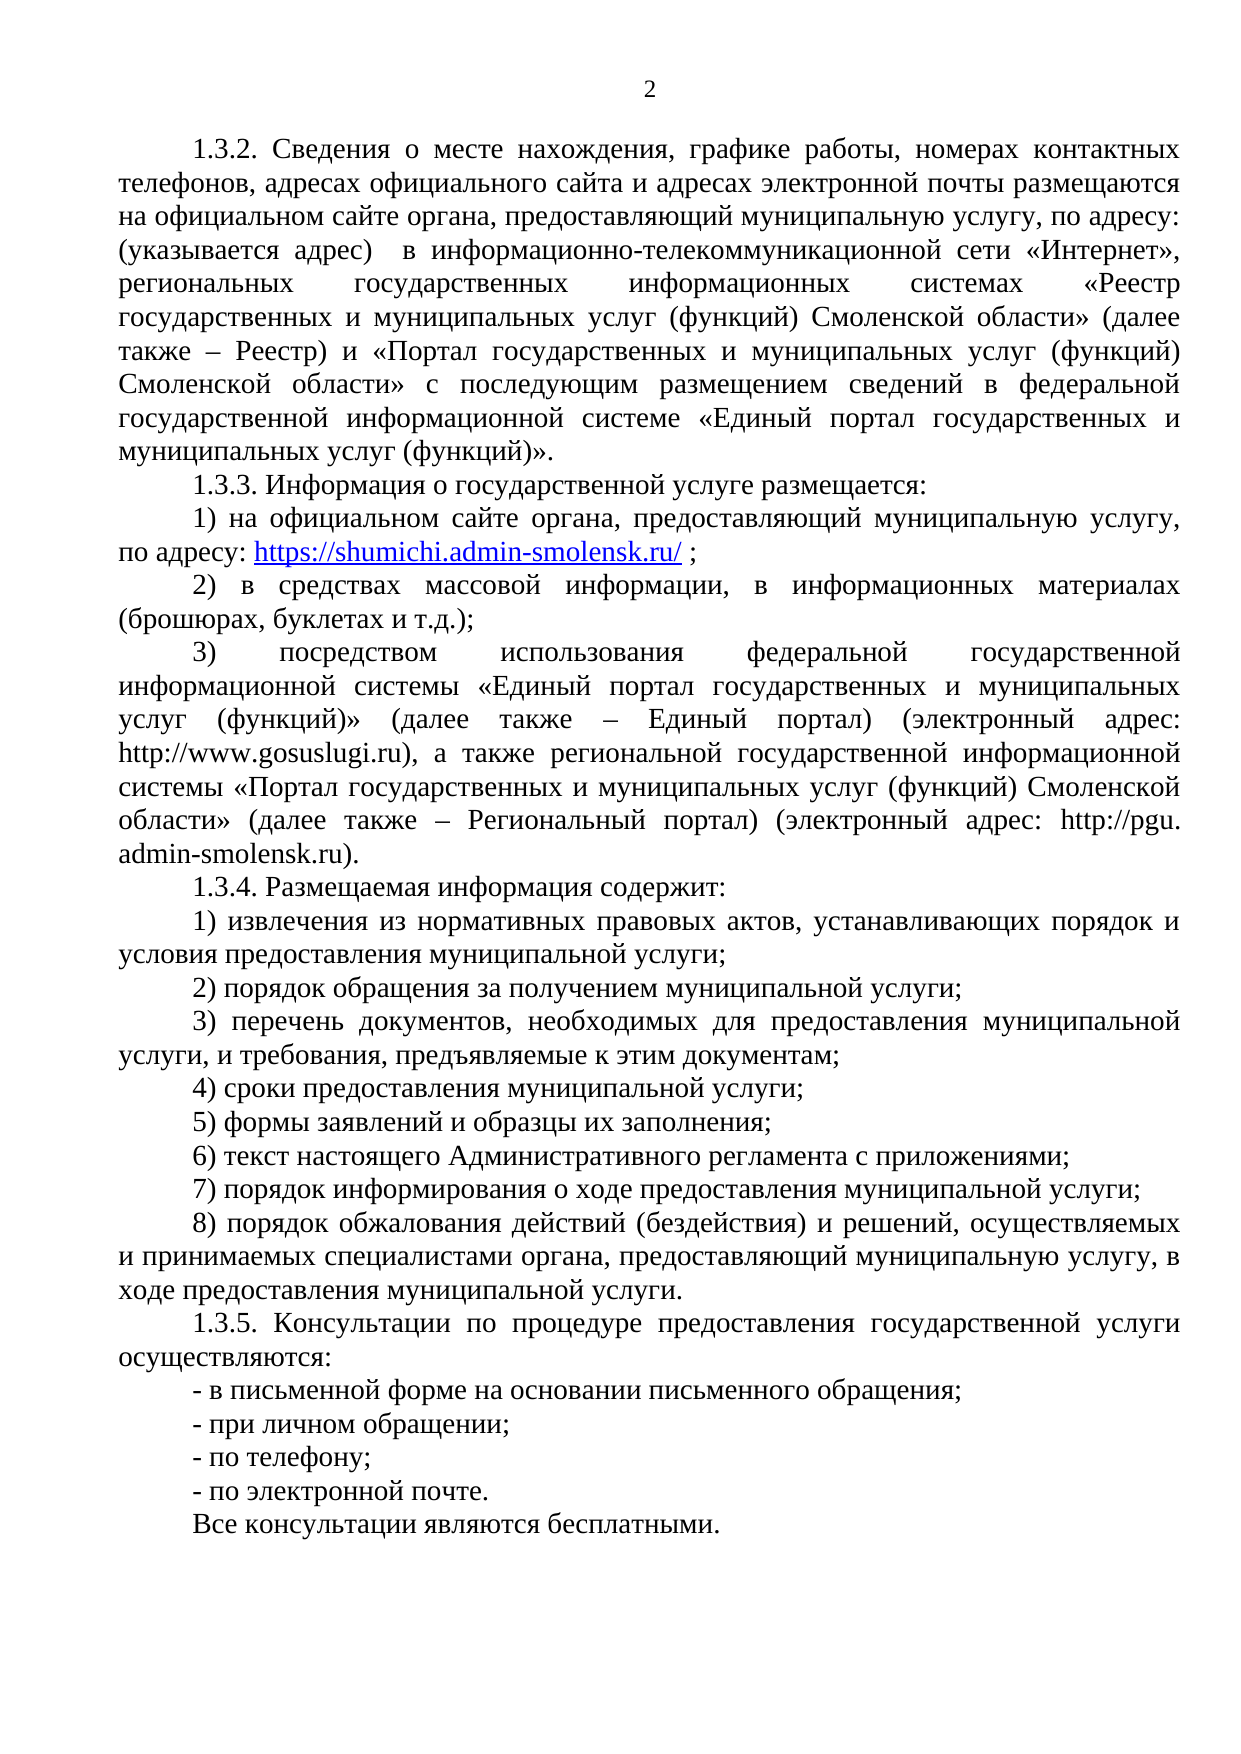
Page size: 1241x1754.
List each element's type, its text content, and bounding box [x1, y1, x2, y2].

text 1.3.2. Сведения о месте нахождения, графике работы, номерах контактных телефонов, адресах официального сайта и адресах электронной почты размещаются на официальном сайте органа, предоставляющий муниципальную услугу, по адресу: (указывается адрес) в информационно-телекоммуникационной сети «Интернет», региональных государственных информационных системах «Реестр государственных и муниципальных услуг (функций) Смоленской области» (далее также – Реестр) и «Портал государственных и муниципальных услуг (функций) Смоленской области» с последующим размещением сведений в федеральной государственной информационной системе «Единый портал государственных и муниципальных услуг (функций)». [118, 131, 1181, 467]
text - по телефону; [118, 1439, 1181, 1473]
text - при личном обращении; [118, 1406, 1181, 1439]
text 1) извлечения из нормативных правовых актов, устанавливающих порядок и условия предоставления муниципальной услуги; [118, 903, 1181, 970]
text 1.3.3. Информация о государственной услуге размещается: [118, 467, 1181, 500]
text 6) текст настоящего Административного регламента с приложениями; [118, 1138, 1181, 1171]
text 4) сроки предоставления муниципальной услуги; [118, 1071, 1181, 1104]
text Все консультации являются бесплатными. [118, 1507, 1181, 1540]
text 2) порядок обращения за получением муниципальной услуги; [118, 970, 1181, 1003]
text 2) в средствах массовой информации, в информационных материалах (брошюрах, буклетах и т.д.); [118, 567, 1181, 634]
text 3) перечень документов, необходимых для предоставления муниципальной услуги, и требования, предъявляемые к этим документам; [118, 1003, 1181, 1071]
text 1.3.4. Размещаемая информация содержит: [118, 869, 1181, 903]
text - по электронной почте. [118, 1473, 1181, 1507]
text 7) порядок информирования о ходе предоставления муниципальной услуги; [118, 1171, 1181, 1205]
text 1) на официальном сайте органа, предоставляющий муниципальную услугу, по адресу: https://shumichi.admin-smolensk.ru/ ; [118, 500, 1181, 567]
text 1.3.5. Консультации по процедуре предоставления государственной услуги осуществляются: [118, 1305, 1181, 1372]
text - в письменной форме на основании письменного обращения; [118, 1372, 1181, 1406]
text 3) посредством использования федеральной государственной информационной системы «Единый портал государственных и муниципальных услуг (функций)» (далее также – Единый портал) (электронный адрес: http://www.gosuslugi.ru), а также региональной государственной информационной системы «Портал государственных и муниципальных услуг (функций) Смоленской области» (далее также – Региональный портал) (электронный адрес: http://pgu. admin-smolensk.ru). [118, 634, 1181, 869]
text 5) формы заявлений и образцы их заполнения; [118, 1104, 1181, 1138]
text 8) порядок обжалования действий (бездействия) и решений, осуществляемых и принимаемых специалистами органа, предоставляющий муниципальную услугу, в ходе предоставления муниципальной услуги. [118, 1205, 1181, 1305]
